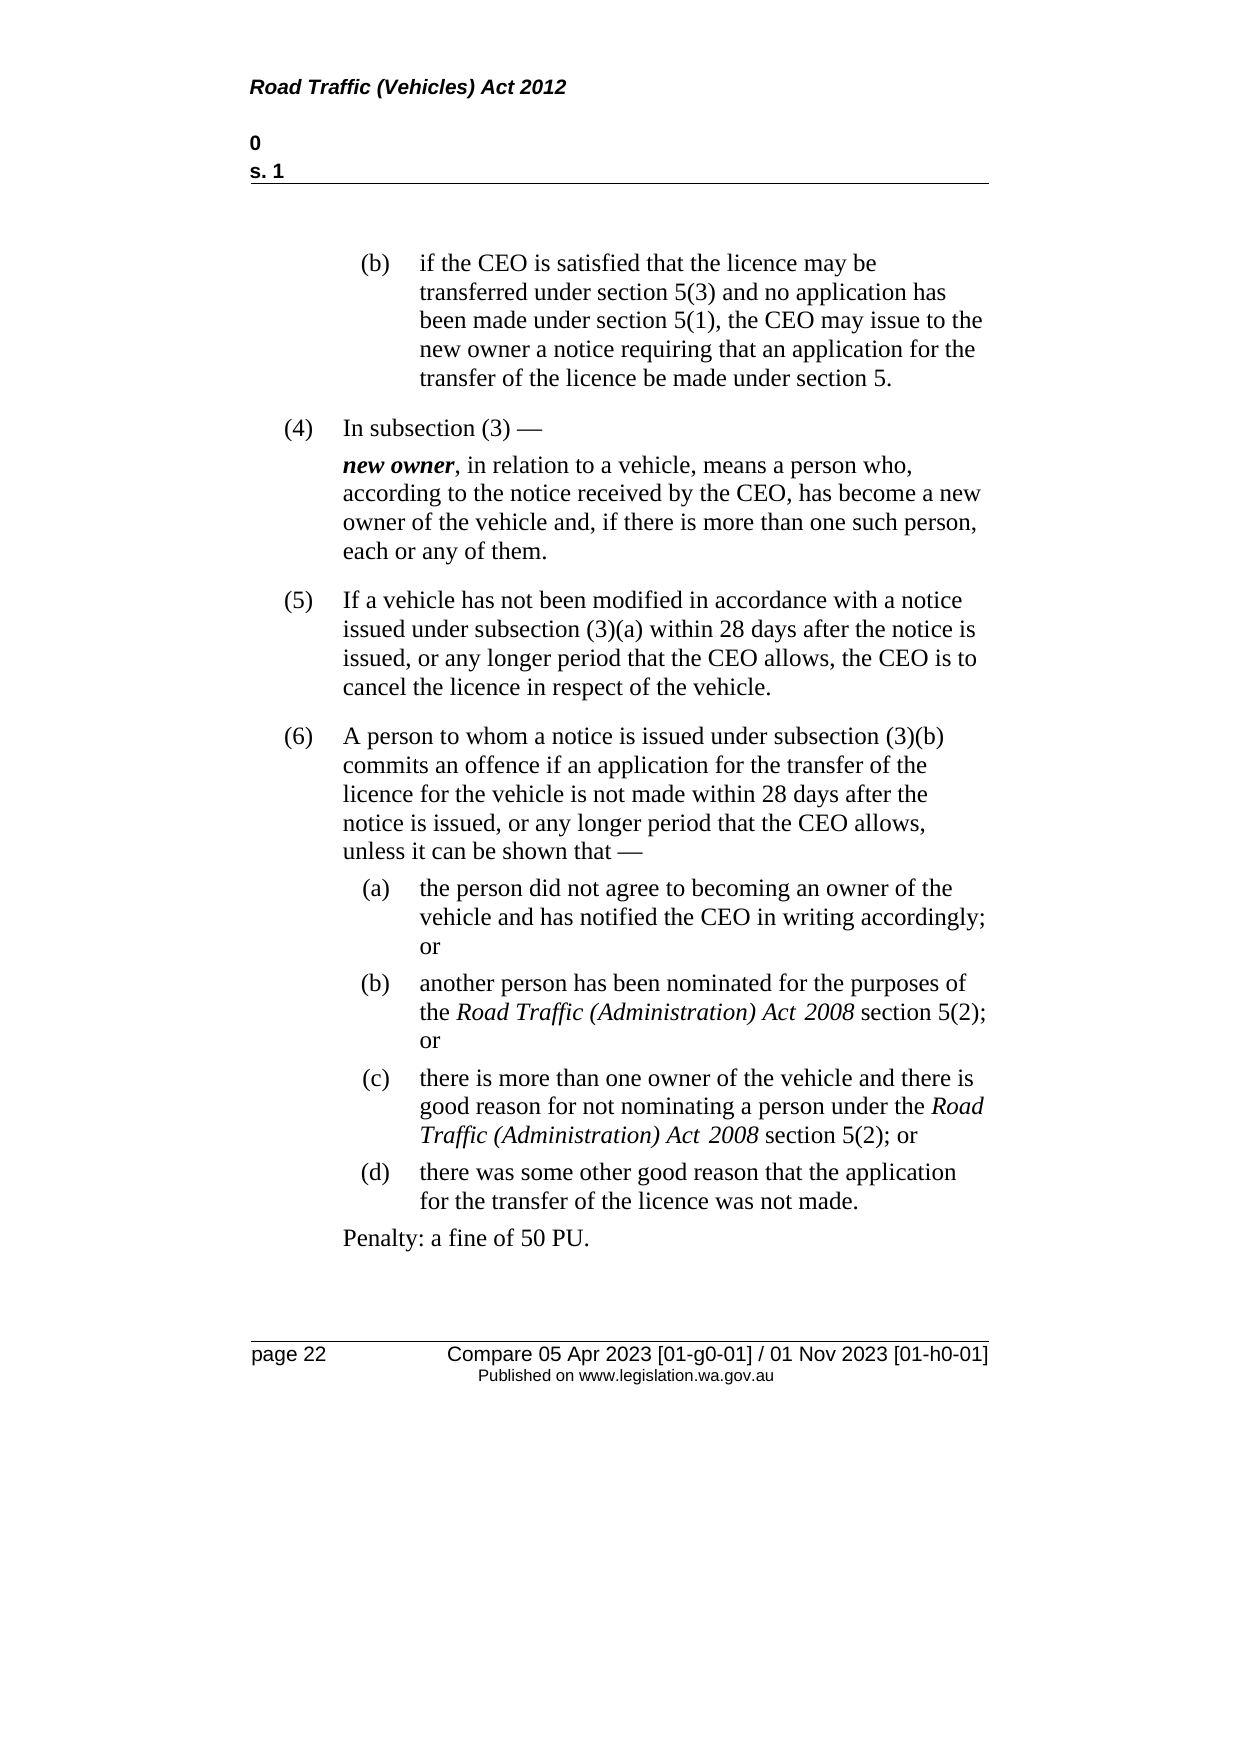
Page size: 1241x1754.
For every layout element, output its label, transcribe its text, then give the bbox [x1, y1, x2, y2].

text (c) there is more than one owner of the vehicle and there is good reason for not nominating a person under the Road Traffic (Administration) Act 2008 section 5(2); or [251, 1063, 989, 1149]
text (4) In subsection (3) — [251, 413, 989, 441]
text (5) If a vehicle has not been modified in accordance with a notice issued under subsection (3)(a) within 28 days after the notice is issued, or any longer period that the CEO allows, the CEO is to cancel the licence in respect of the vehicle. [251, 586, 989, 701]
text (6) A person to whom a notice is issued under subsection (3)(b) commits an offence if an application for the transfer of the licence for the vehicle is not made within 28 days after the notice is issued, or any longer period that the CEO allows, unless it can be shown that — [251, 721, 989, 865]
text (b) another person has been nominated for the purposes of the Road Traffic (Administration) Act 2008 section 5(2); or [251, 968, 989, 1054]
text Penalty: a fine of 50 PU. [251, 1223, 989, 1252]
text (d) there was some other good reason that the application for the transfer of the licence was not made. [251, 1157, 989, 1215]
text new owner, in relation to a vehicle, means a person who, according to the notice received by the CEO, has become a new owner of the vehicle and, if there is more than one such person, each or any of them. [251, 450, 989, 565]
text (b) if the CEO is satisfied that the licence may be transferred under section 5(3) and no application has been made under section 5(1), the CEO may issue to the new owner a notice requiring that an application for the transfer of the licence be made under section 5. [251, 248, 989, 392]
text (a) the person did not agree to becoming an owner of the vehicle and has notified the CEO in writing accordingly; or [251, 873, 989, 960]
